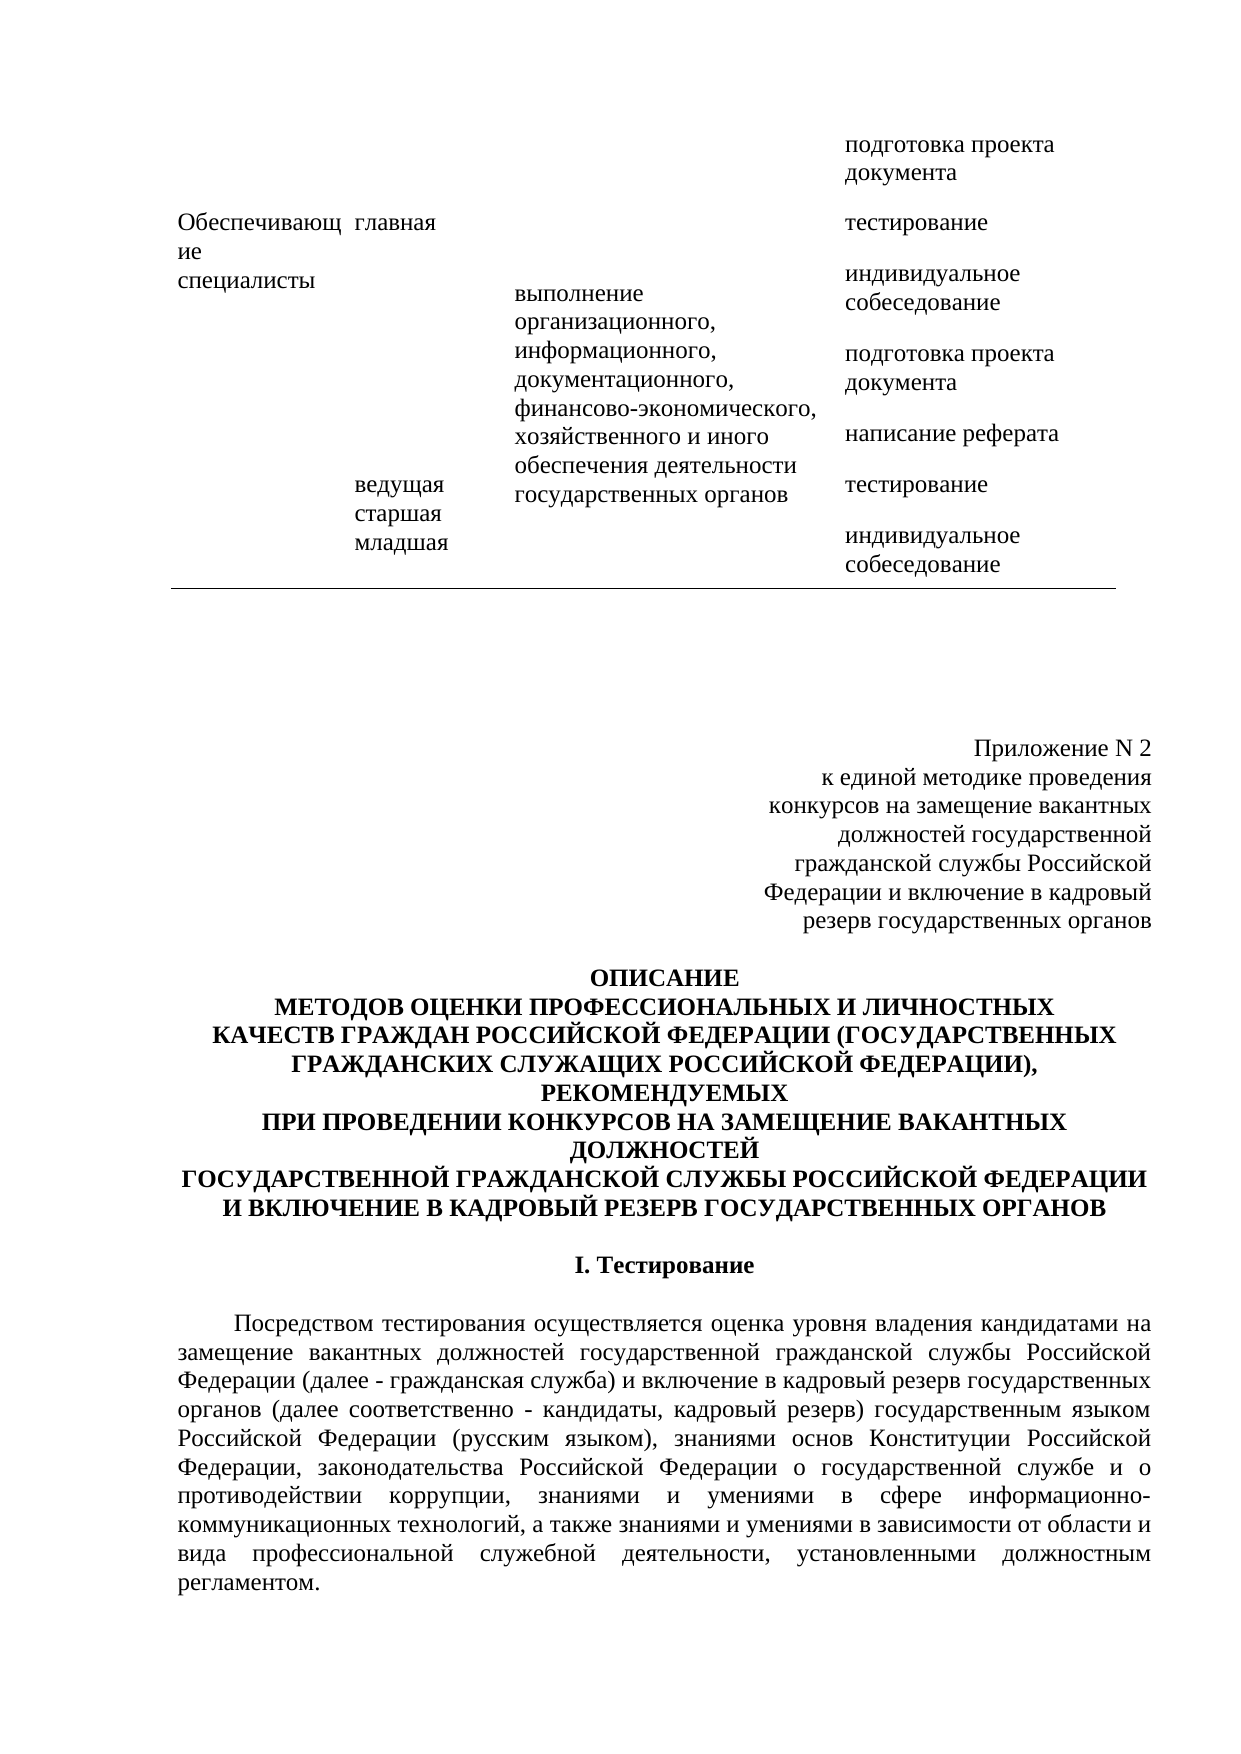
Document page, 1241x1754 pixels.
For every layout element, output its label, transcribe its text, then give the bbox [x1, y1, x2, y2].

table_cell индивидуальное собеседование [839, 247, 1116, 327]
table_cell подготовка проекта документа [839, 118, 1116, 197]
table_cell главная [348, 197, 508, 457]
table_cell написание реферата [839, 406, 1116, 457]
table_cell Обеспечивающие специалисты [171, 197, 348, 588]
text Посредством тестирования осуществляется оценка уровня владения кандидатами на замещение вакантных должностей государственной гражданской службы Российской Федерации (далее - гражданская служба) и включение в кадровый резерв государственных органов (далее соответственно - кандидаты, кадровый резерв) государственным языком Российской Федерации (русским языком), знаниями основ Конституции Российской Федерации, законодательства Российской Федерации о государственной службе и о противодействии коррупции, знаниями и умениями в сфере информационно-коммуникационных технологий, а также знаниями и умениями в зависимости от области и вида профессиональной служебной деятельности, установленными должностным регламентом. [177, 1308, 1152, 1596]
table_cell ведущая старшая младшая [348, 458, 508, 588]
text к единой методике проведения [177, 762, 1152, 791]
text Приложение N 2 [177, 733, 1152, 762]
title КАЧЕСТВ ГРАЖДАН РОССИЙСКОЙ ФЕДЕРАЦИИ (ГОСУДАРСТВЕННЫХ [177, 1021, 1152, 1049]
text должностей государственной [177, 819, 1152, 848]
title ОПИСАНИЕ [177, 963, 1152, 992]
text Федерации и включение в кадровый [177, 877, 1152, 906]
table_cell тестирование [839, 458, 1116, 508]
table_cell индивидуальное собеседование [839, 509, 1116, 588]
title I. Тестирование [177, 1251, 1152, 1279]
table_cell выполнение организационного, информационного, документационного, финансово-экономического, хозяйственного и иного обеспечения деятельности государственных органов [508, 197, 838, 588]
text конкурсов на замещение вакантных [177, 791, 1152, 819]
text гражданской службы Российской [177, 848, 1152, 877]
title И ВКЛЮЧЕНИЕ В КАДРОВЫЙ РЕЗЕРВ ГОСУДАРСТВЕННЫХ ОРГАНОВ [177, 1193, 1152, 1222]
title МЕТОДОВ ОЦЕНКИ ПРОФЕССИОНАЛЬНЫХ И ЛИЧНОСТНЫХ [177, 992, 1152, 1021]
title ГОСУДАРСТВЕННОЙ ГРАЖДАНСКОЙ СЛУЖБЫ РОССИЙСКОЙ ФЕДЕРАЦИИ [177, 1164, 1152, 1193]
title ПРИ ПРОВЕДЕНИИ КОНКУРСОВ НА ЗАМЕЩЕНИЕ ВАКАНТНЫХ ДОЛЖНОСТЕЙ [177, 1107, 1152, 1164]
title ГРАЖДАНСКИХ СЛУЖАЩИХ РОССИЙСКОЙ ФЕДЕРАЦИИ), РЕКОМЕНДУЕМЫХ [177, 1049, 1152, 1107]
table_cell подготовка проекта документа [839, 327, 1116, 406]
table_cell тестирование [839, 197, 1116, 247]
text резерв государственных органов [177, 906, 1152, 934]
